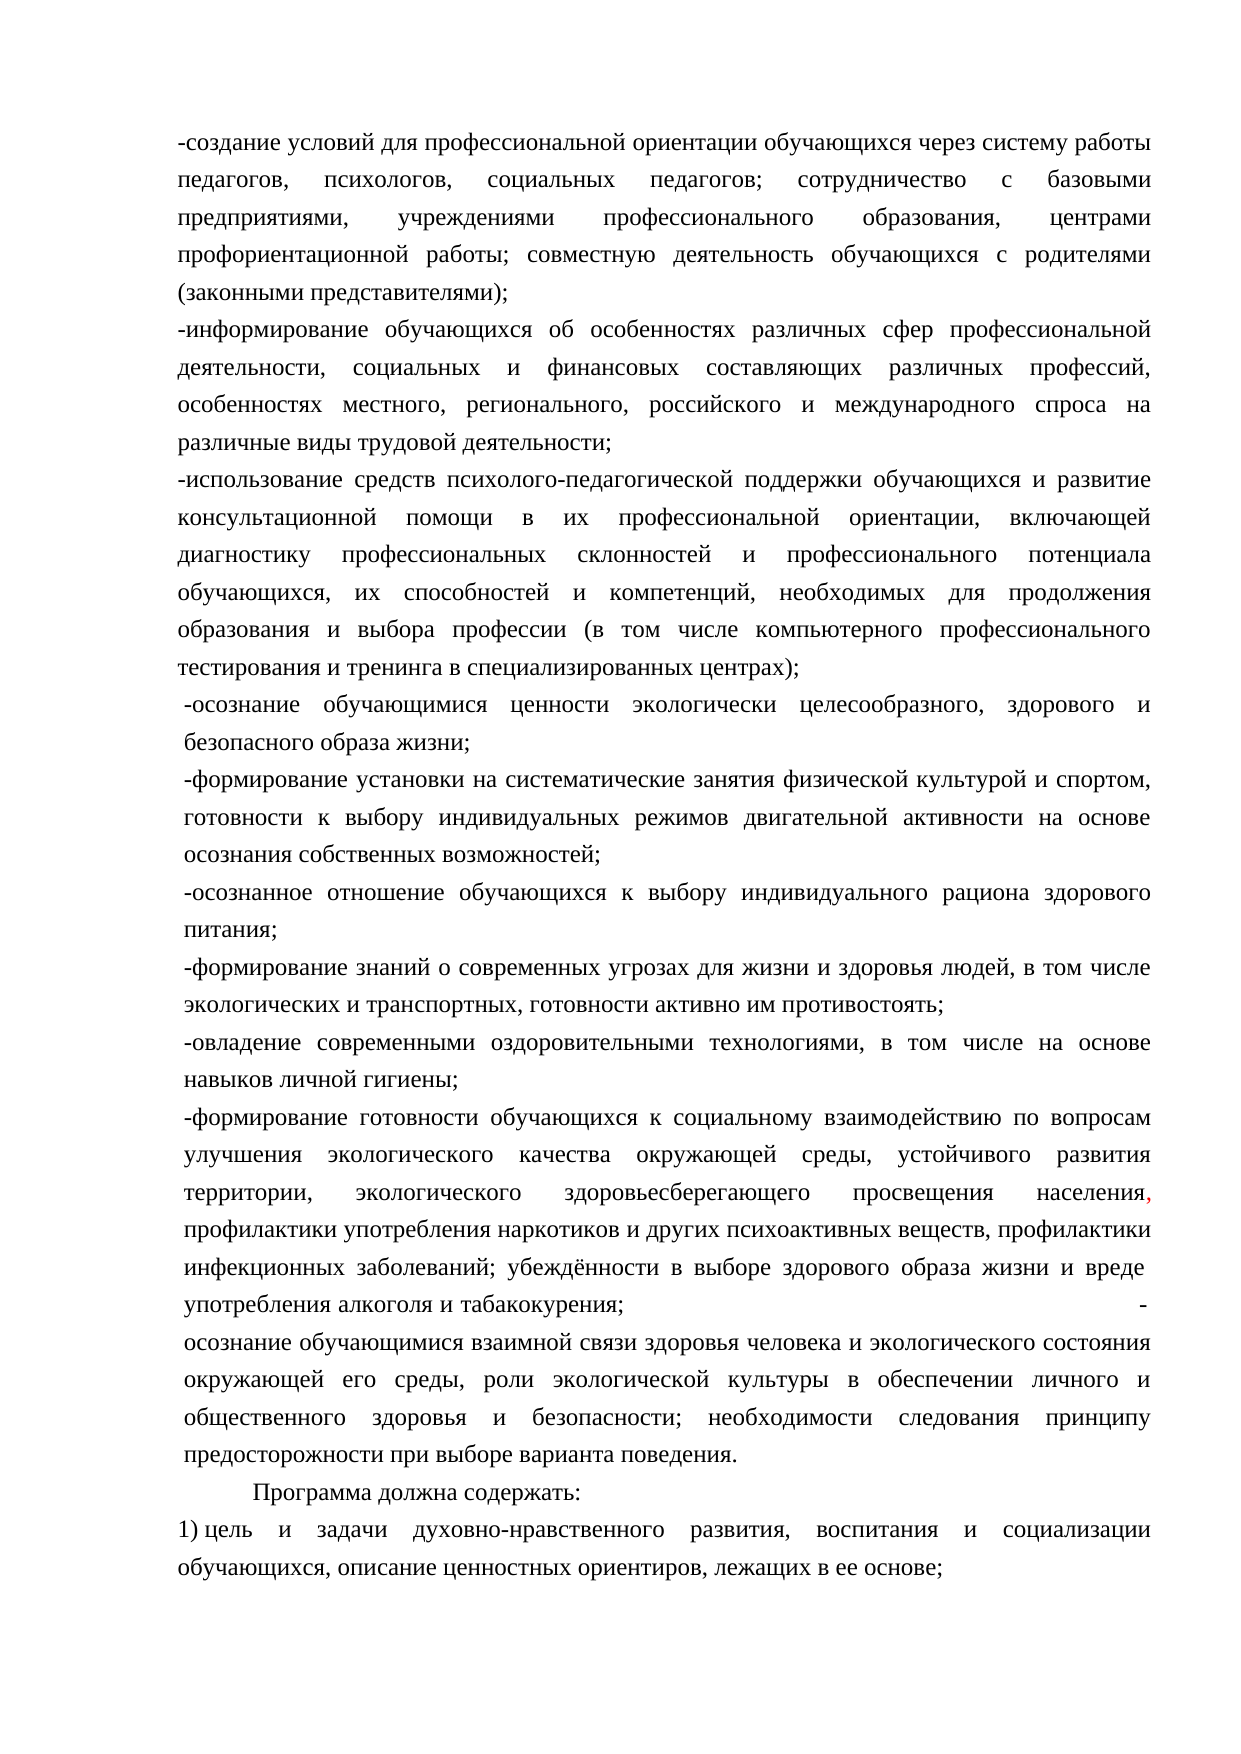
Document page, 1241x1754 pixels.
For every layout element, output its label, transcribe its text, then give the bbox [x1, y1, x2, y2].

text -осознание обучающимися ценности экологически целесообразного, здорового и безопасного образа жизни; [183, 681, 1152, 756]
text -создание условий для профессиональной ориентации обучающихся через систему работы педагогов, психологов, социальных педагогов; сотрудничество с базовыми предприятиями, учреждениями профессионального образования, центрами профориентационной работы; совместную деятельность обучающихся с родителями (законными представителями); [177, 118, 1152, 306]
text -формирование знаний о современных угрозах для жизни и здоровья людей, в том числе экологических и транспортных, готовности активно им противостоять; [183, 943, 1152, 1018]
text -формирование готовности обучающихся к социальному взаимодействию по вопросам улучшения экологического качества окружающей среды, устойчивого развития территории, экологического здоровьесберегающего просвещения населения, профилактики употребления наркотиков и других психоактивных веществ, профилактики инфекционных заболеваний; убеждённости в выборе здорового образа жизни и вреде употребления алкоголя и табакокурения; -осознание обучающимися взаимной связи здоровья человека и экологического состояния окружающей его среды, роли экологической культуры в обеспечении личного и общественного здоровья и безопасности; необходимости следования принципу предосторожности при выборе варианта поведения. [183, 1093, 1152, 1468]
text 1) цель и задачи духовно-нравственного развития, воспитания и социализации обучающихся, описание ценностных ориентиров, лежащих в ее основе; [177, 1506, 1152, 1581]
text -осознанное отношение обучающихся к выбору индивидуального рациона здорового питания; [183, 868, 1152, 943]
text -информирование обучающихся об особенностях различных сфер профессиональной деятельности, социальных и финансовых составляющих различных профессий, особенностях местного, регионального, российского и международного спроса на различные виды трудовой деятельности; [177, 306, 1152, 456]
text Программа должна содержать: [177, 1468, 1152, 1506]
text -овладение современными оздоровительными технологиями, в том числе на основе навыков личной гигиены; [183, 1018, 1152, 1093]
text -формирование установки на систематические занятия физической культурой и спортом, готовности к выбору индивидуальных режимов двигательной активности на основе осознания собственных возможностей; [183, 756, 1152, 868]
text -использование средств психолого-педагогической поддержки обучающихся и развитие консультационной помощи в их профессиональной ориентации, включающей диагностику профессиональных склонностей и профессионального потенциала обучающихся, их способностей и компетенций, необходимых для продолжения образования и выбора профессии (в том числе компьютерного профессионального тестирования и тренинга в специализированных центрах); [177, 456, 1152, 681]
